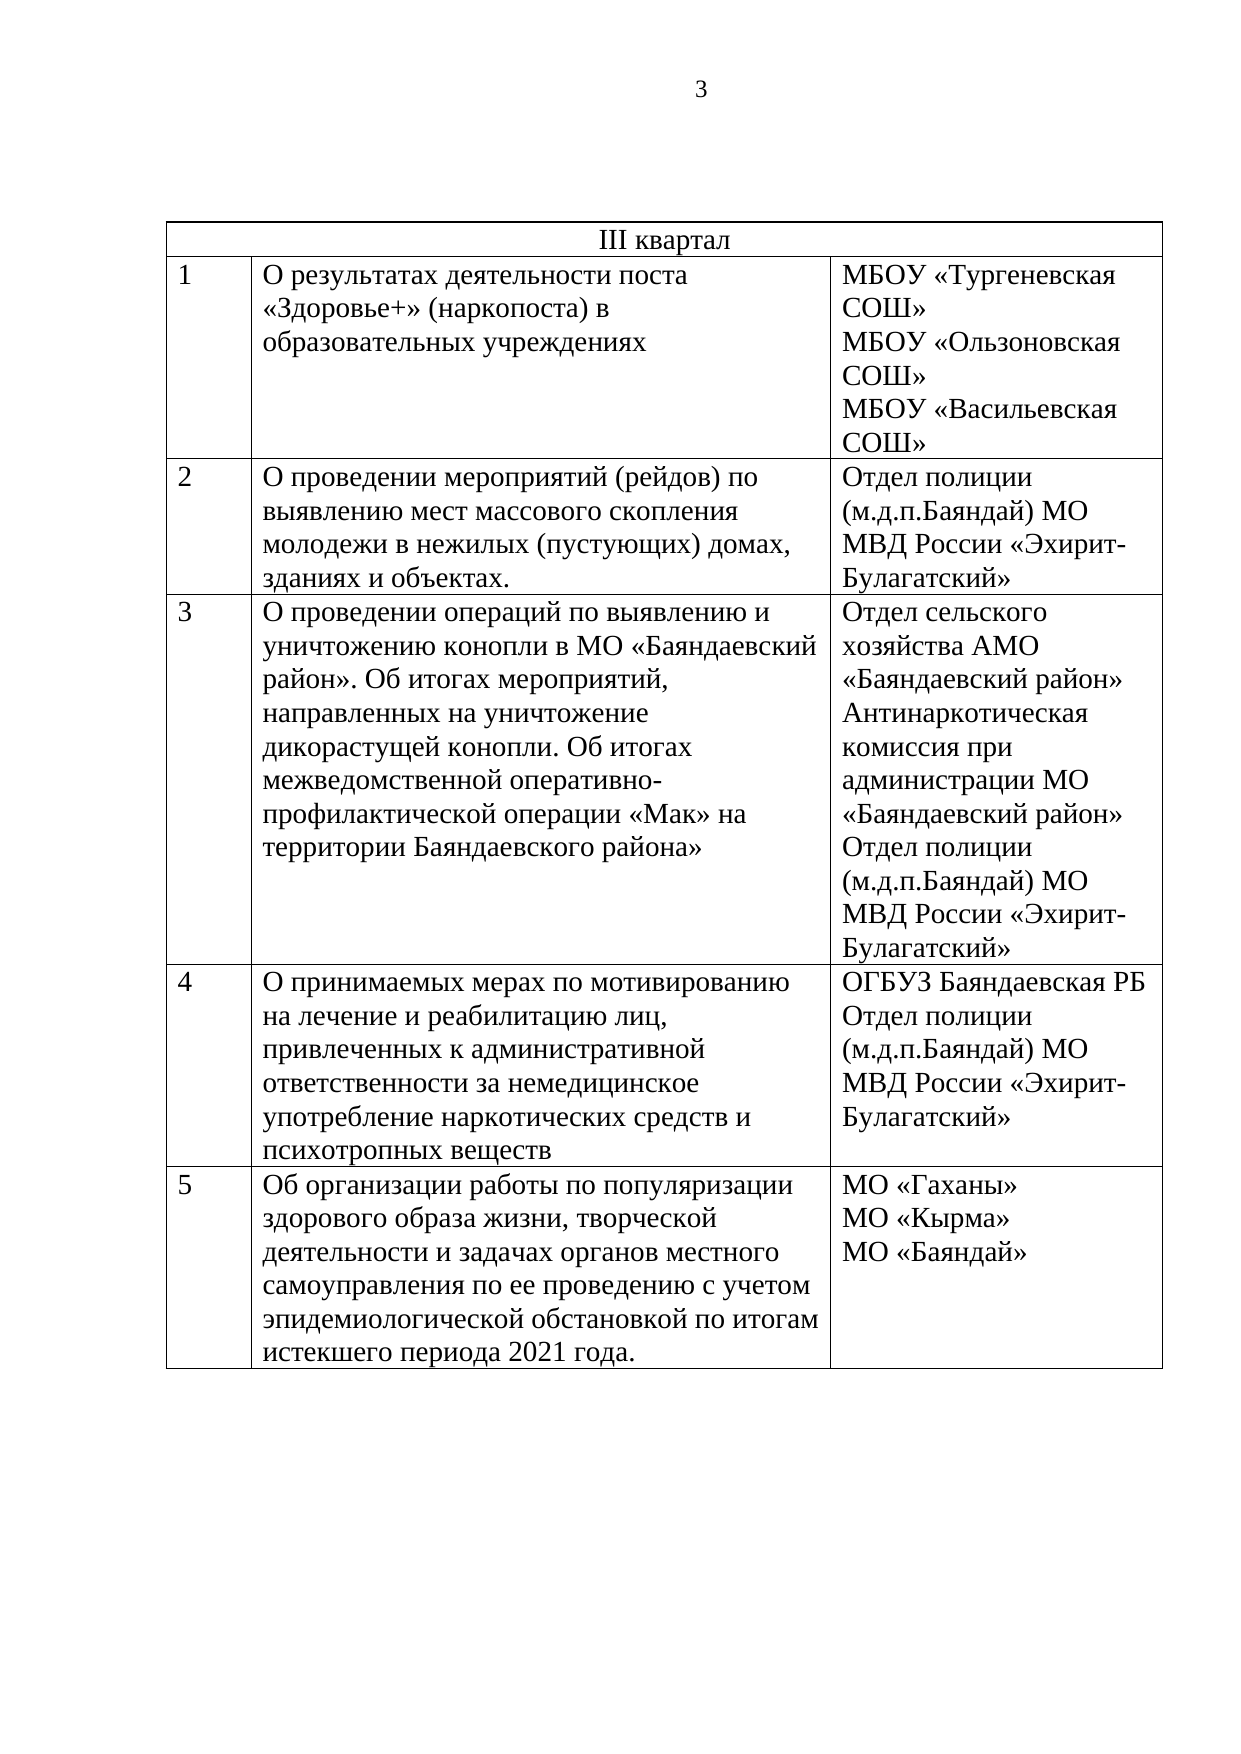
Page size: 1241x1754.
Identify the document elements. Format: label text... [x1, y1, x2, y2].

table_header III квартал [167, 223, 1162, 256]
table_cell 3 [167, 595, 251, 963]
table_cell ОГБУЗ Баяндаевская РБ Отдел полиции (м.д.п.Баяндай) МО МВД России «Эхирит-Булагатский» [831, 965, 1162, 1166]
table_cell 1 [167, 257, 251, 458]
table_cell МБОУ «Тургеневская СОШ» МБОУ «Ользоновская СОШ» МБОУ «Васильевская СОШ» [831, 257, 1162, 458]
table_cell 2 [167, 459, 251, 593]
table_cell Отдел сельского хозяйства АМО «Баяндаевский район» Антинаркотическая комиссия при администрации МО «Баяндаевский район» Отдел полиции (м.д.п.Баяндай) МО МВД России «Эхирит-Булагатский» [831, 595, 1162, 963]
table_cell 4 [167, 965, 251, 1166]
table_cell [252, 257, 830, 458]
table_cell 5 [167, 1167, 251, 1368]
table_cell Отдел полиции (м.д.п.Баяндай) МО МВД России «Эхирит-Булагатский» [831, 459, 1162, 593]
table_cell О принимаемых мерах по мотивированию на лечение и реабилитацию лиц, привлеченных к административной ответственности за немедицинское употребление наркотических средств и психотропных веществ [252, 965, 830, 1166]
table_cell МО «Гаханы» МО «Кырма» МО «Баяндай» [831, 1167, 1162, 1368]
table_cell О проведении мероприятий (рейдов) по выявлению мест массового скопления молодежи в нежилых (пустующих) домах, зданиях и объектах. [252, 459, 830, 593]
table_cell О проведении операций по выявлению и уничтожению конопли в МО «Баяндаевский район». Об итогах мероприятий, направленных на уничтожение дикорастущей конопли. Об итогах межведомственной оперативно-профилактической операции «Мак» на территории Баяндаевского района» [252, 595, 830, 963]
